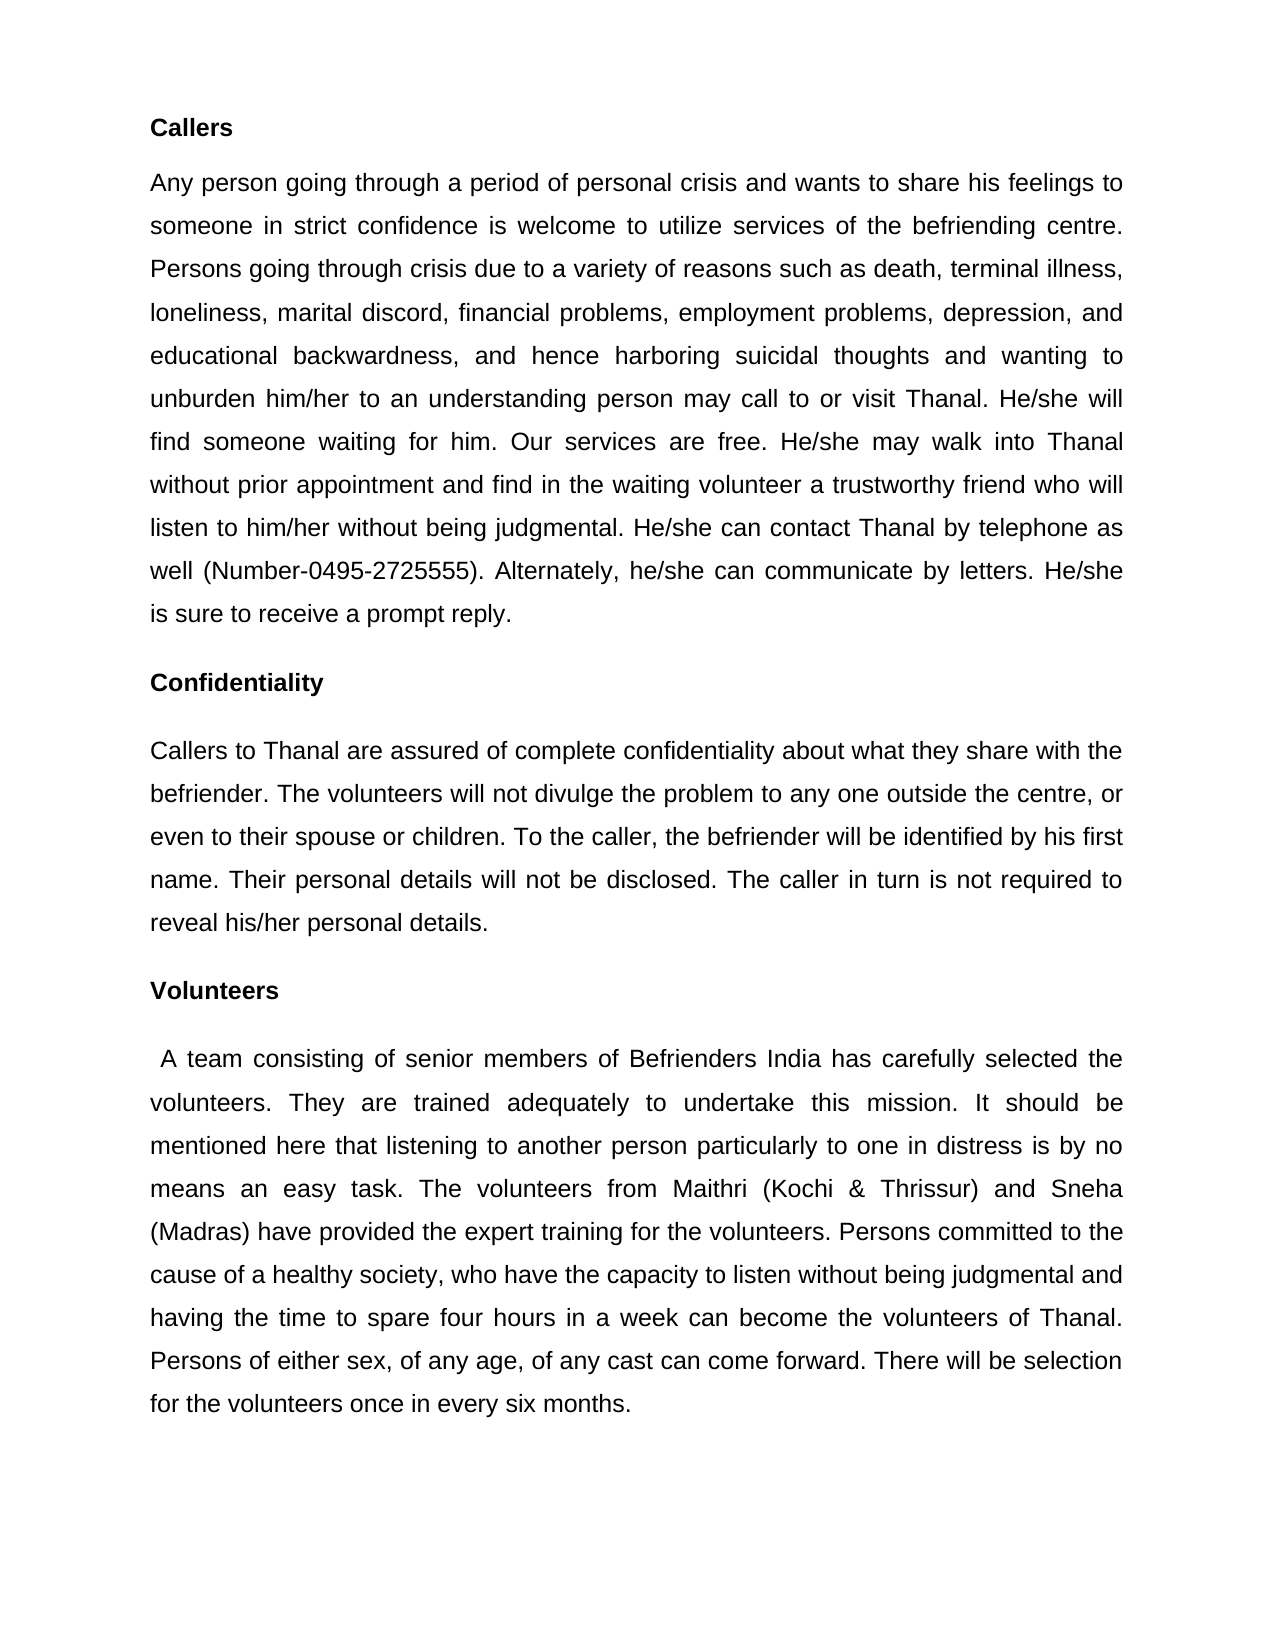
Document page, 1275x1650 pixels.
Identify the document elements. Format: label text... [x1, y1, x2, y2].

subtitle Volunteers [150, 976, 1125, 1005]
subtitle Callers [150, 112, 1125, 141]
text A team consisting of senior members of Befrienders India has carefully selected the volunteers. They are trained adequately to undertake this mission. It should be mentioned here that listening to another person particularly to one in distress is by no means an easy task. The volunteers from Maithri (Kochi & Thrissur) and Sneha () have provided the expert training for the volunteers. Persons committed to the cause of a healthy society, who have the capacity to listen without being judgmental and having the time to spare four hours in a week can become the volunteers of Thanal. Persons of either sex, of any age, of any cast can come forward. There will be selection for the volunteers once in every six months. [150, 1044, 1125, 1418]
text Callers to Thanal are assured of complete confidentiality about what they share with the befriender. The volunteers will not divulge the problem to any one outside the centre, or even to their spouse or children. To the caller, the befriender will be identified by his first name. Their personal details will not be disclosed. The caller in turn is not required to reveal his/her personal details. [150, 736, 1125, 937]
subtitle Confidentiality [150, 667, 1125, 696]
text Any person going through a period of personal crisis and wants to share his feelings to someone in strict confidence is welcome to utilize services of the befriending centre. Persons going through crisis due to a variety of reasons such as death, terminal illness, loneliness, marital discord, financial problems, employment problems, depression, and educational backwardness, and hence harboring suicidal thoughts and wanting to unburden him/her to an understanding person may call to or visit Thanal. He/she will find someone waiting for him. Our services are free. He/she may walk into Thanal without prior appointment and find in the waiting volunteer a trustworthy friend who will listen to him/her without being judgmental. He/she can contact Thanal by telephone as well (Number-0495-2725555). Alternately, he/she can communicate by letters. He/she is sure to receive a prompt reply. [150, 168, 1125, 628]
